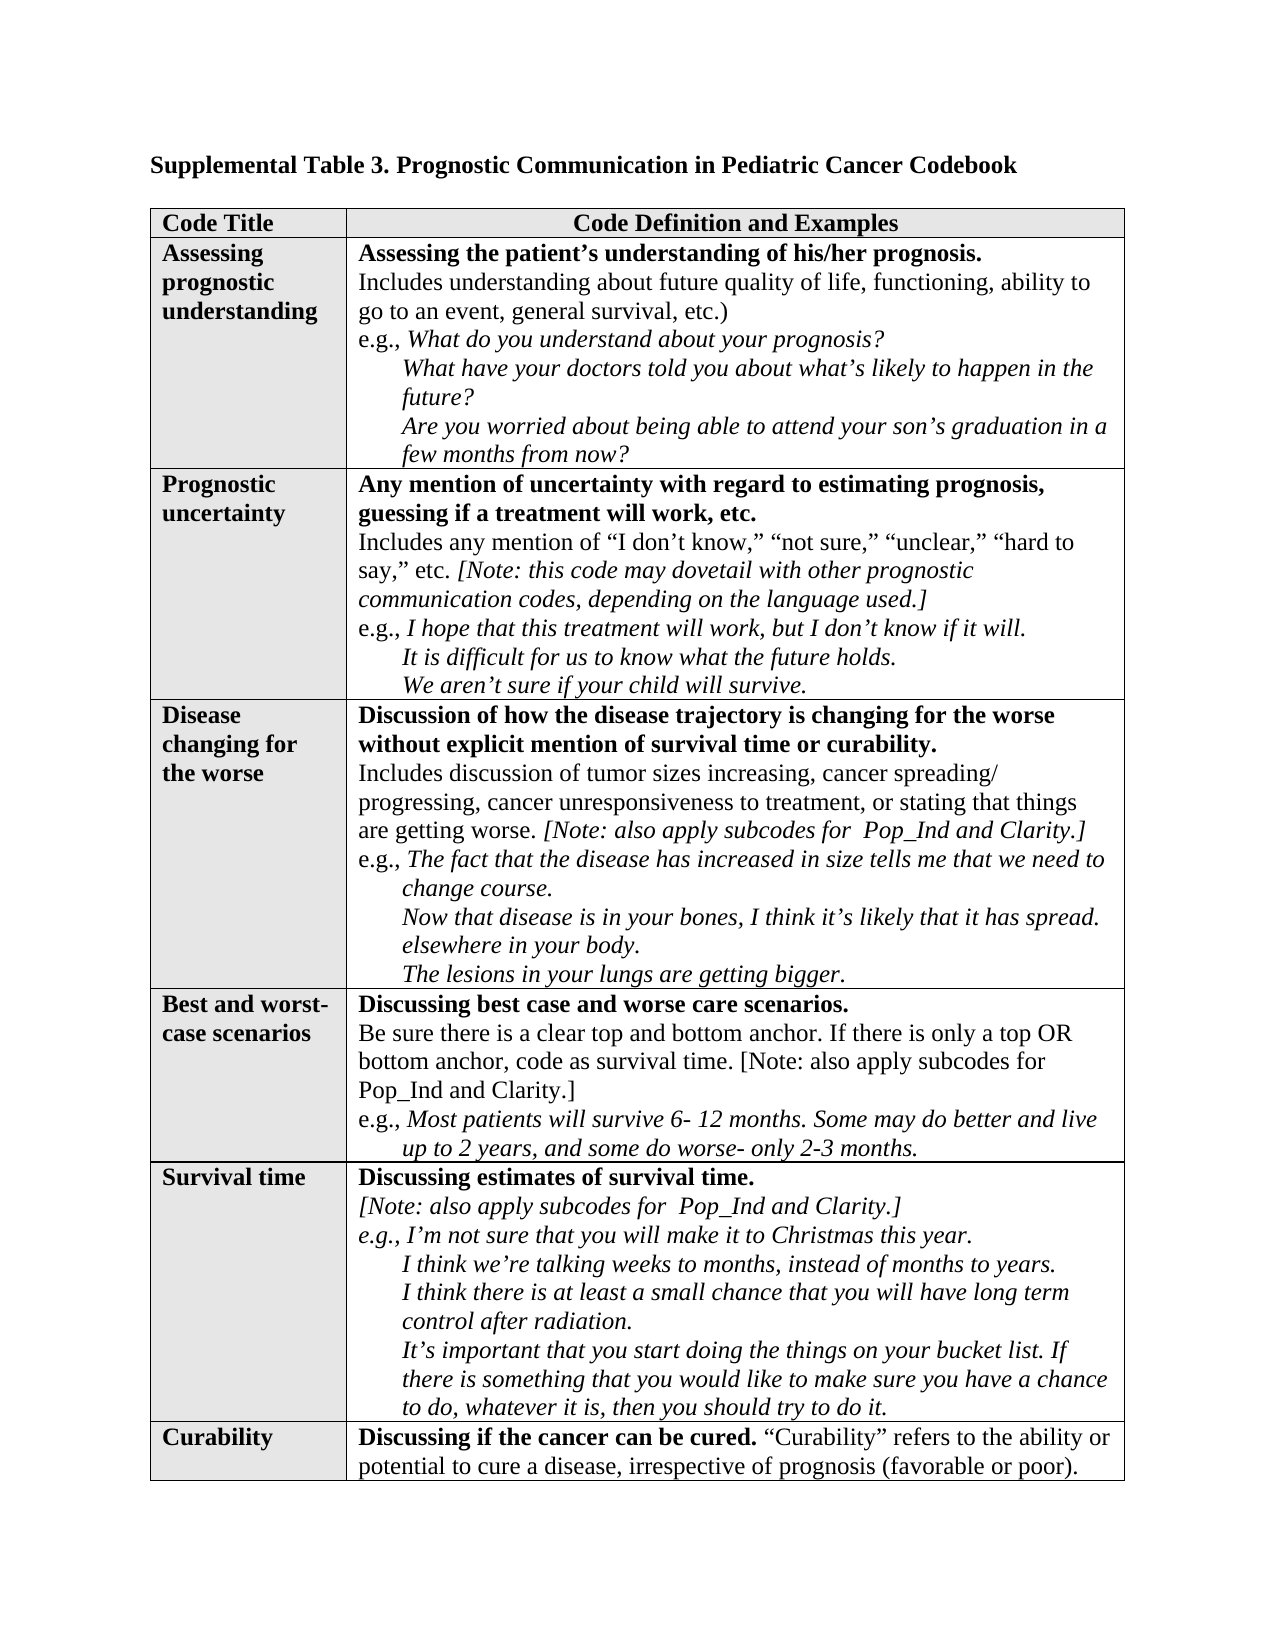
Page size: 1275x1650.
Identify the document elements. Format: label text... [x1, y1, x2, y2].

table_cell Disease changing for the worse [151, 700, 346, 988]
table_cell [151, 1422, 346, 1480]
text Supplemental Table 3. Prognostic Communication in Pediatric Cancer Codebook [150, 150, 1125, 179]
table_cell Discussing estimates of survival time. [Note: also apply subcodes for Pop_Ind and Clarity.] e.g., I’m not sure that you will make it to Christmas this year. I think we’re talking weeks to months, instead of months to years. I think there is at least a small chance that you will have long term control after radiation. It’s important that you start doing the things on your bucket list. If there is something that you would like to make sure you have a chance to do, whatever it is, then you should try to do it. [347, 1163, 1124, 1421]
table_header Code Title [151, 209, 346, 237]
table_cell Assessing the patient’s understanding of his/her prognosis. Includes understanding about future quality of life, functioning, ability to go to an event, general survival, etc.) e.g., What do you understand about your prognosis? What have your doctors told you about what’s likely to happen in the future? Are you worried about being able to attend your son’s graduation in a few months from now? [347, 238, 1124, 468]
table_header Code Definition and Examples [347, 209, 1124, 237]
table_cell Prognostic uncertainty [151, 469, 346, 699]
table_cell Discussing best case and worse care scenarios. Be sure there is a clear top and bottom anchor. If there is only a top OR bottom anchor, code as survival time. [Note: also apply subcodes for Pop_Ind and Clarity.] e.g., Most patients will survive 6- 12 months. Some may do better and live up to 2 years, and some do worse- only 2-3 months. [347, 989, 1124, 1161]
table_cell Any mention of uncertainty with regard to estimating prognosis, guessing if a treatment will work, etc. Includes any mention of “I don’t know,” “not sure,” “unclear,” “hard to say,” etc. [Note: this code may dovetail with other prognostic communication codes, depending on the language used.] e.g., I hope that this treatment will work, but I don’t know if it will. It is difficult for us to know what the future holds. We aren’t sure if your child will survive. [347, 469, 1124, 699]
table_cell Discussion of how the disease trajectory is changing for the worse without explicit mention of survival time or curability. Includes discussion of tumor sizes increasing, cancer spreading/ progressing, cancer unresponsiveness to treatment, or stating that things are getting worse. [Note: also apply subcodes for Pop_Ind and Clarity.] e.g., The fact that the disease has increased in size tells me that we need to change course. Now that disease is in your bones, I think it’s likely that it has spread. elsewhere in your body. The lesions in your lungs are getting bigger. [347, 700, 1124, 988]
table_cell Survival time [151, 1163, 346, 1421]
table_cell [347, 1422, 1124, 1480]
table_cell Assessing prognostic understanding [151, 238, 346, 468]
table_cell Best and worst-case scenarios [151, 989, 346, 1161]
